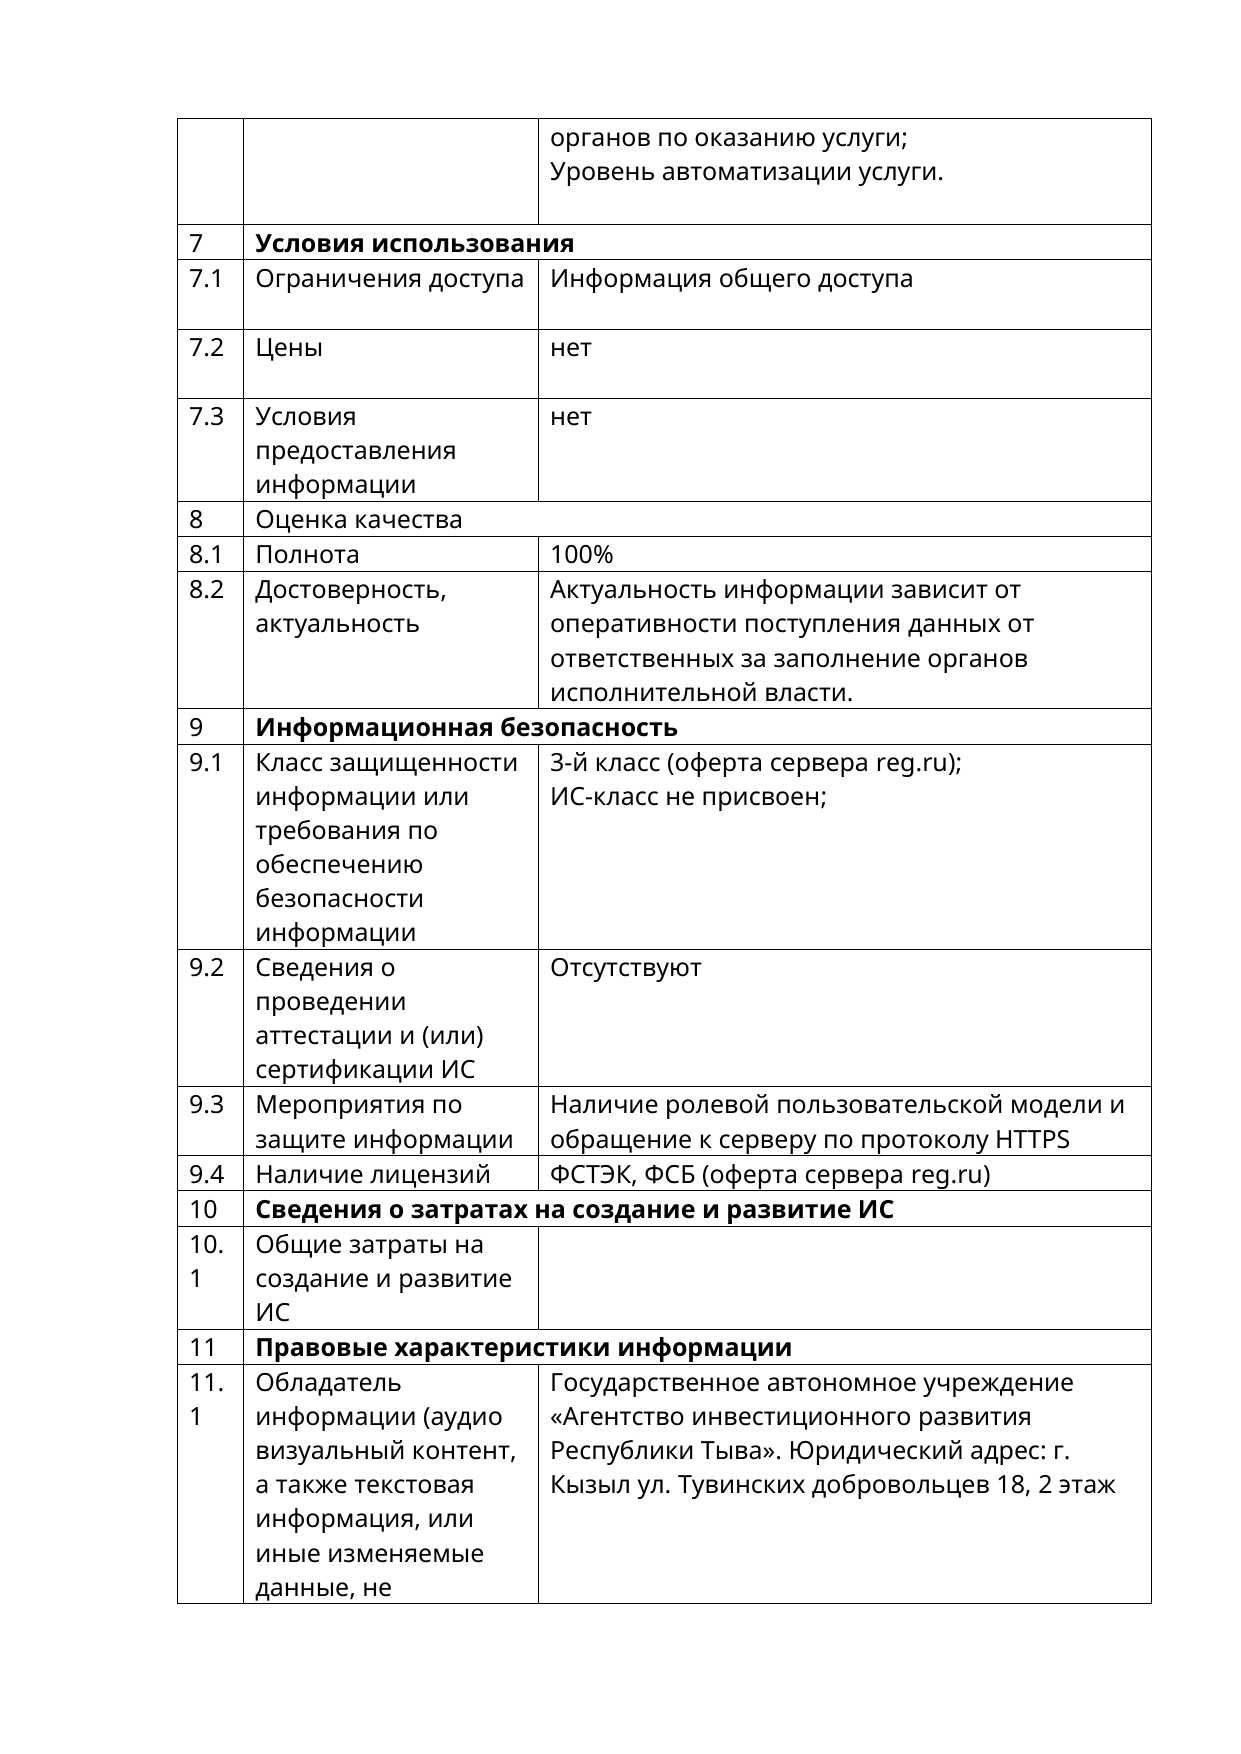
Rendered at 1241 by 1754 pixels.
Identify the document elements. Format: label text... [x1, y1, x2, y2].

table_cell нет [539, 433, 1151, 535]
table_cell 8 [178, 536, 243, 570]
table_cell Информационная безопасность [244, 744, 1151, 777]
table_cell Условия предоставления информации [244, 433, 538, 535]
table_cell Отсутствуют [539, 984, 1151, 1120]
table_cell 11.1 [178, 1399, 243, 1603]
table_cell Информация общего доступа [539, 294, 1151, 362]
table_cell 7.3 [178, 433, 243, 535]
table_cell ФСТЭК, ФСБ (оферта сервера reg.ru) [539, 1190, 1151, 1224]
table_cell 7 [178, 259, 243, 293]
table_cell 10.1 [178, 1261, 243, 1363]
table_cell Наличие ролевой пользовательской модели и обращение к серверу по протоколу HTTPS [539, 1121, 1151, 1189]
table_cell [539, 1399, 1151, 1603]
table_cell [244, 1399, 538, 1603]
table_cell 7.2 [178, 364, 243, 432]
table_cell Класс защищенности информации или требования по обеспечению безопасности информации [244, 779, 538, 983]
table_cell 9.3 [178, 1121, 243, 1189]
table_cell 8.2 [178, 606, 243, 742]
table_cell [539, 1261, 1151, 1363]
table_cell Сведения о проведении аттестации и (или) сертификации ИС [244, 984, 538, 1120]
table_cell нет [539, 364, 1151, 432]
table_cell 11 [178, 1364, 243, 1398]
table_cell Актуальность информации зависит от оперативности поступления данных от ответственных за заполнение органов исполнительной власти. [539, 606, 1151, 742]
table_cell 9 [178, 744, 243, 777]
table_cell Мероприятия по защите информации [244, 1121, 538, 1189]
table_cell Оценка качества [244, 536, 1151, 570]
table_cell 7.1 [178, 294, 243, 362]
table_cell Достоверность, актуальность [244, 606, 538, 742]
table_cell Общие затраты на создание и развитие ИС [244, 1261, 538, 1363]
table_cell Наличие лицензий [244, 1190, 538, 1224]
table_cell 3-й класс (оферта сервера reg.ru); ИС-класс не присвоен; [539, 779, 1151, 983]
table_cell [539, 119, 1151, 258]
table_cell Полнота [244, 571, 538, 605]
table_cell Условия использования [244, 259, 1151, 293]
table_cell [244, 119, 538, 258]
table_cell Сведения о затратах на создание и развитие ИС [244, 1226, 1151, 1259]
table_cell 10 [178, 1226, 243, 1259]
table_cell 6.3 [178, 119, 243, 258]
table_cell 100% [539, 571, 1151, 605]
table_cell 9.4 [178, 1190, 243, 1224]
table_cell Цены [244, 364, 538, 432]
table_cell 9.2 [178, 984, 243, 1120]
table_cell Ограничения доступа [244, 294, 538, 362]
table_cell Правовые характеристики информации [244, 1364, 1151, 1398]
table_cell 8.1 [178, 571, 243, 605]
table_cell 9.1 [178, 779, 243, 983]
